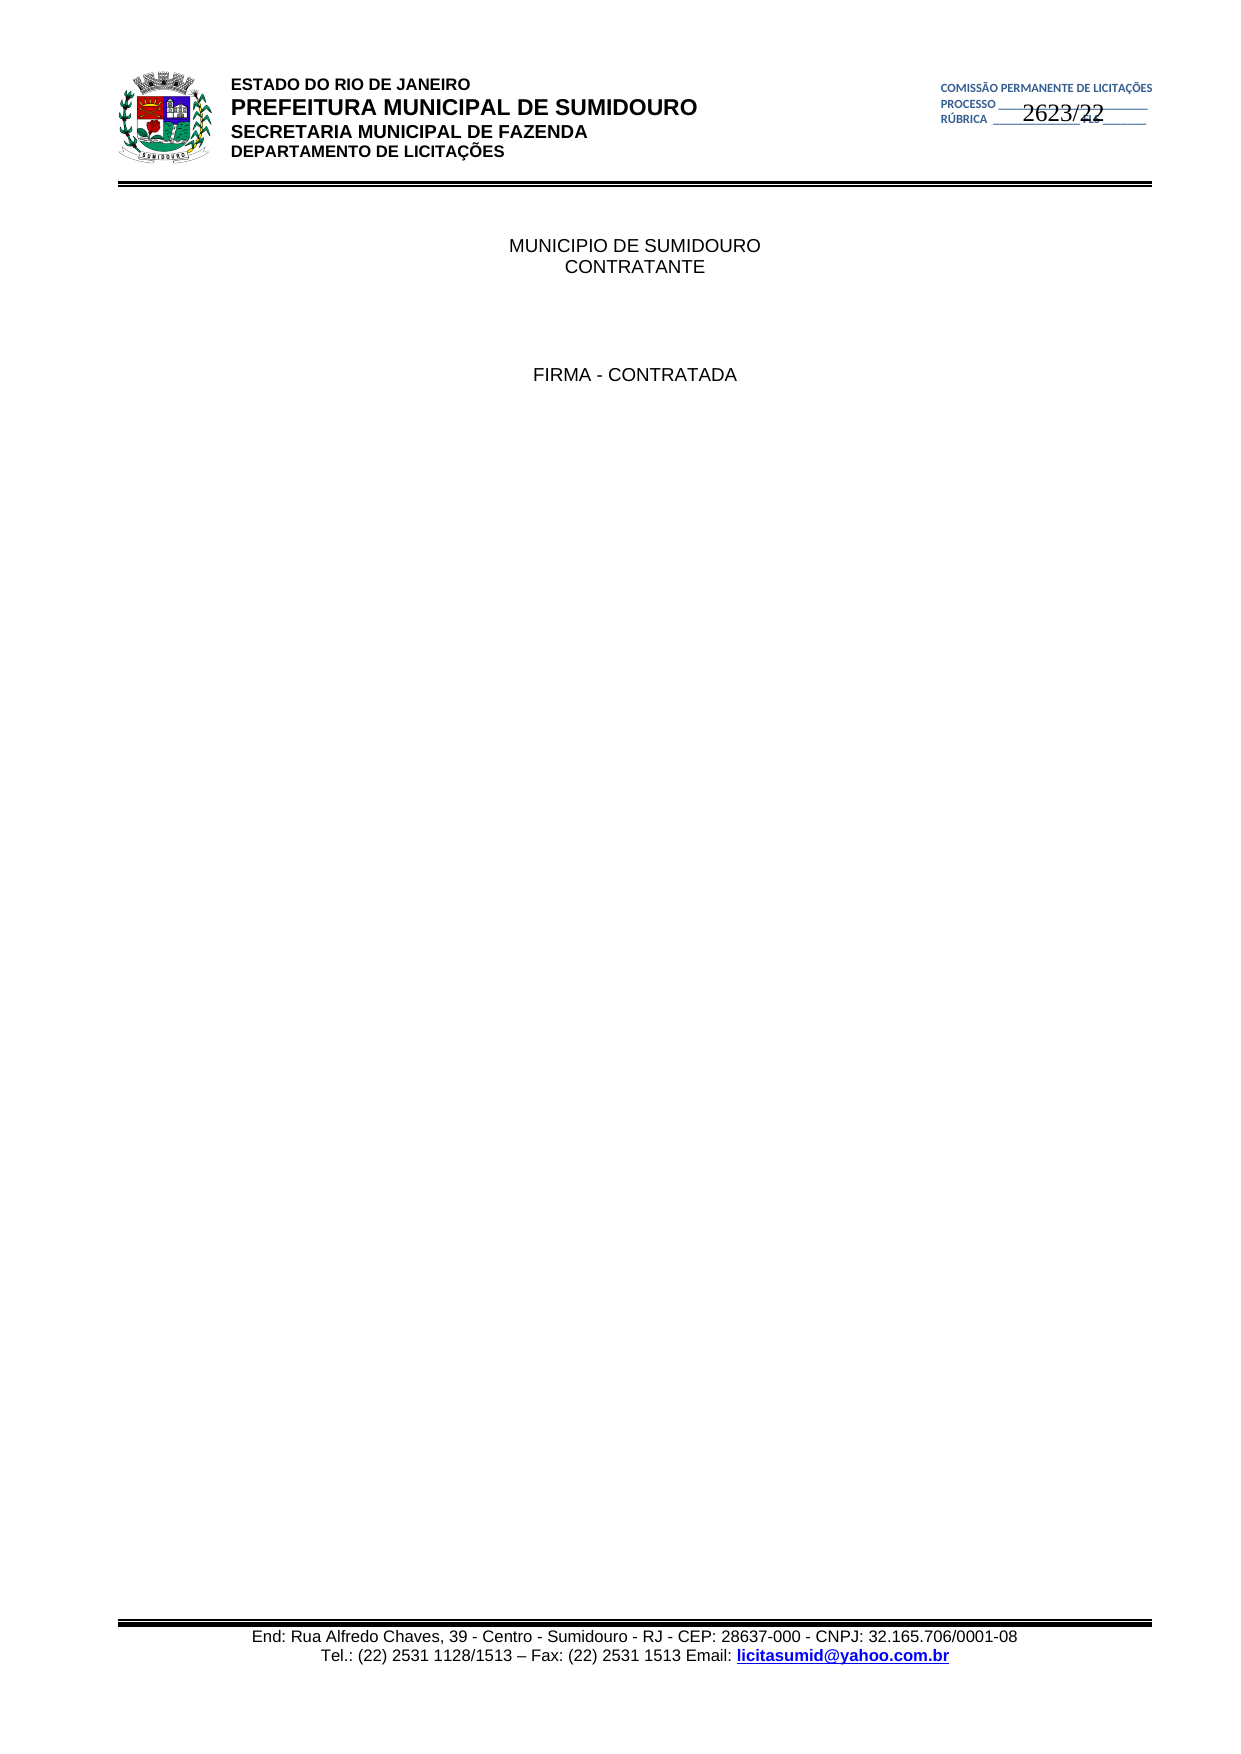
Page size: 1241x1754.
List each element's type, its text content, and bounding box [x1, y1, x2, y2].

text MUNICIPIO DE SUMIDOURO [118, 235, 1152, 256]
text CONTRATANTE [118, 256, 1152, 278]
picture [118, 71, 212, 164]
text FIRMA - CONTRATADA [118, 364, 1152, 386]
